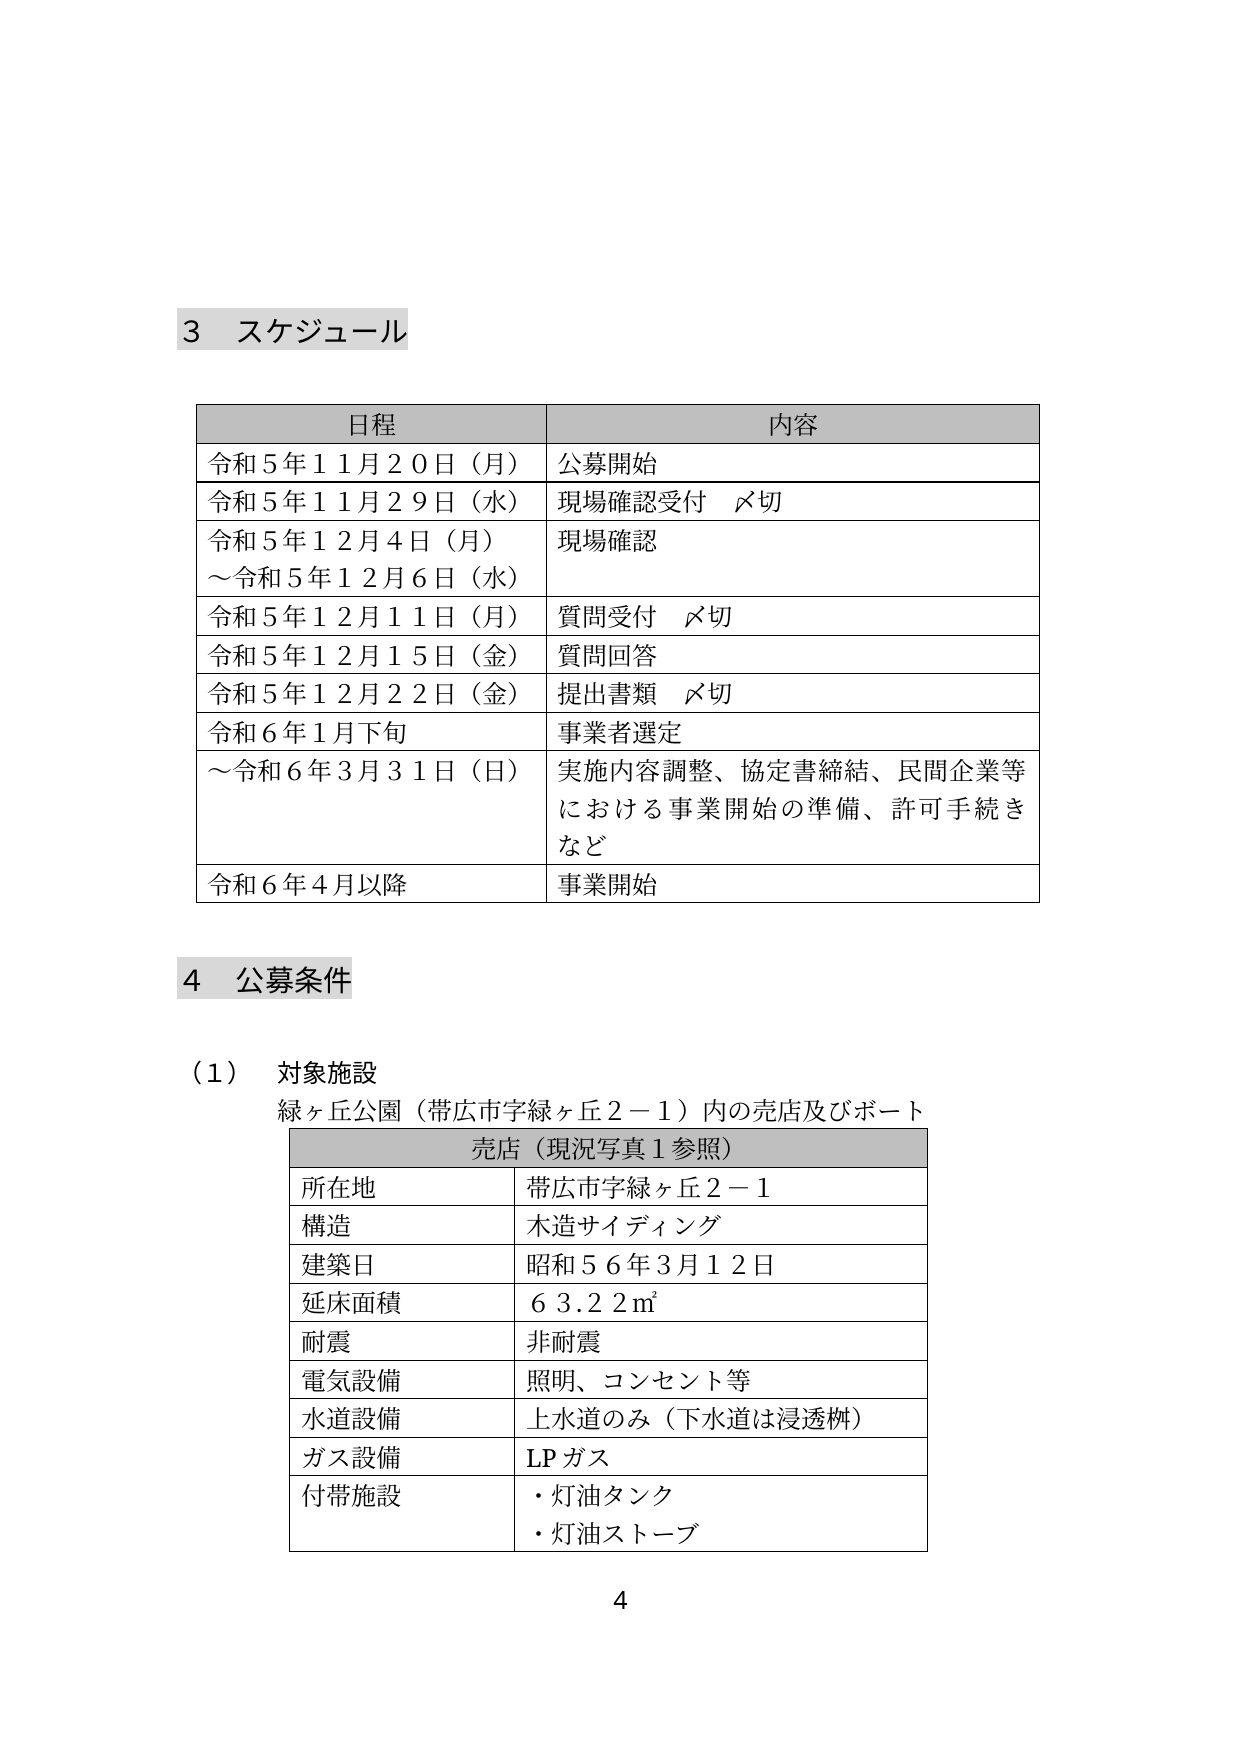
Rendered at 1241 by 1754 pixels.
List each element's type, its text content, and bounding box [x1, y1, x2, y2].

table_cell ～令和６年３月３１日（日） [197, 751, 546, 864]
table_cell 実施内容調整、協定書締結、民間企業等における事業開始の準備、許可手続き など [547, 751, 1039, 864]
table_cell 質問受付 〆切 [547, 597, 1039, 634]
table_cell 付帯施設 [290, 1476, 514, 1551]
table_cell 非耐震 [515, 1322, 927, 1359]
text ３ スケジュール [177, 292, 1063, 367]
table_cell 令和５年１２月４日（月） ～令和５年１２月６日（水） [197, 521, 546, 596]
table_cell 電気設備 [290, 1361, 514, 1398]
table_cell 耐震 [290, 1322, 514, 1359]
table_cell 木造サイディング [515, 1206, 927, 1244]
table_cell LPガス [515, 1438, 927, 1475]
table_cell 照明、コンセント等 [515, 1361, 927, 1398]
table_cell 建築日 [290, 1245, 514, 1282]
table_header 日程 [197, 405, 546, 443]
text 緑ヶ丘公園（帯広市字緑ヶ丘２－１）内の売店及びボート [177, 1091, 1063, 1128]
table_cell 上水道のみ（下水道は浸透桝） [515, 1399, 927, 1437]
table_cell ガス設備 [290, 1438, 514, 1475]
table_cell 現場確認 [547, 521, 1039, 596]
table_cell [515, 1476, 927, 1551]
text （１） 対象施設 [177, 1053, 1063, 1091]
table_cell 昭和５６年３月１２日 [515, 1245, 927, 1282]
table_cell 現場確認受付 〆切 [547, 483, 1039, 520]
table_cell 令和５年１１月２０日（月） [197, 444, 546, 481]
text ４ 公募条件 [177, 941, 1063, 1016]
table_cell 提出書類 〆切 [547, 674, 1039, 712]
table_cell 延床面積 [290, 1284, 514, 1321]
table_cell 事業者選定 [547, 713, 1039, 750]
table_cell 事業開始 [547, 865, 1039, 902]
table_header 内容 [547, 405, 1039, 443]
table_cell 公募開始 [547, 444, 1039, 481]
table_cell 令和５年１２月２２日（金） [197, 674, 546, 712]
table_cell 令和５年１１月２９日（水） [197, 483, 546, 520]
table_cell 令和５年１２月１５日（金） [197, 636, 546, 673]
table_cell 令和５年１２月１１日（月） [197, 597, 546, 634]
table_cell ６３.２２㎡ [515, 1284, 927, 1321]
table_cell 所在地 [290, 1168, 514, 1205]
table_header 売店（現況写真１参照） [290, 1129, 927, 1167]
table_cell 質問回答 [547, 636, 1039, 673]
table_cell 帯広市字緑ヶ丘２－１ [515, 1168, 927, 1205]
table_cell 構造 [290, 1206, 514, 1244]
table_cell 令和６年１月下旬 [197, 713, 546, 750]
table_cell 令和６年４月以降 [197, 865, 546, 902]
table_cell 水道設備 [290, 1399, 514, 1437]
